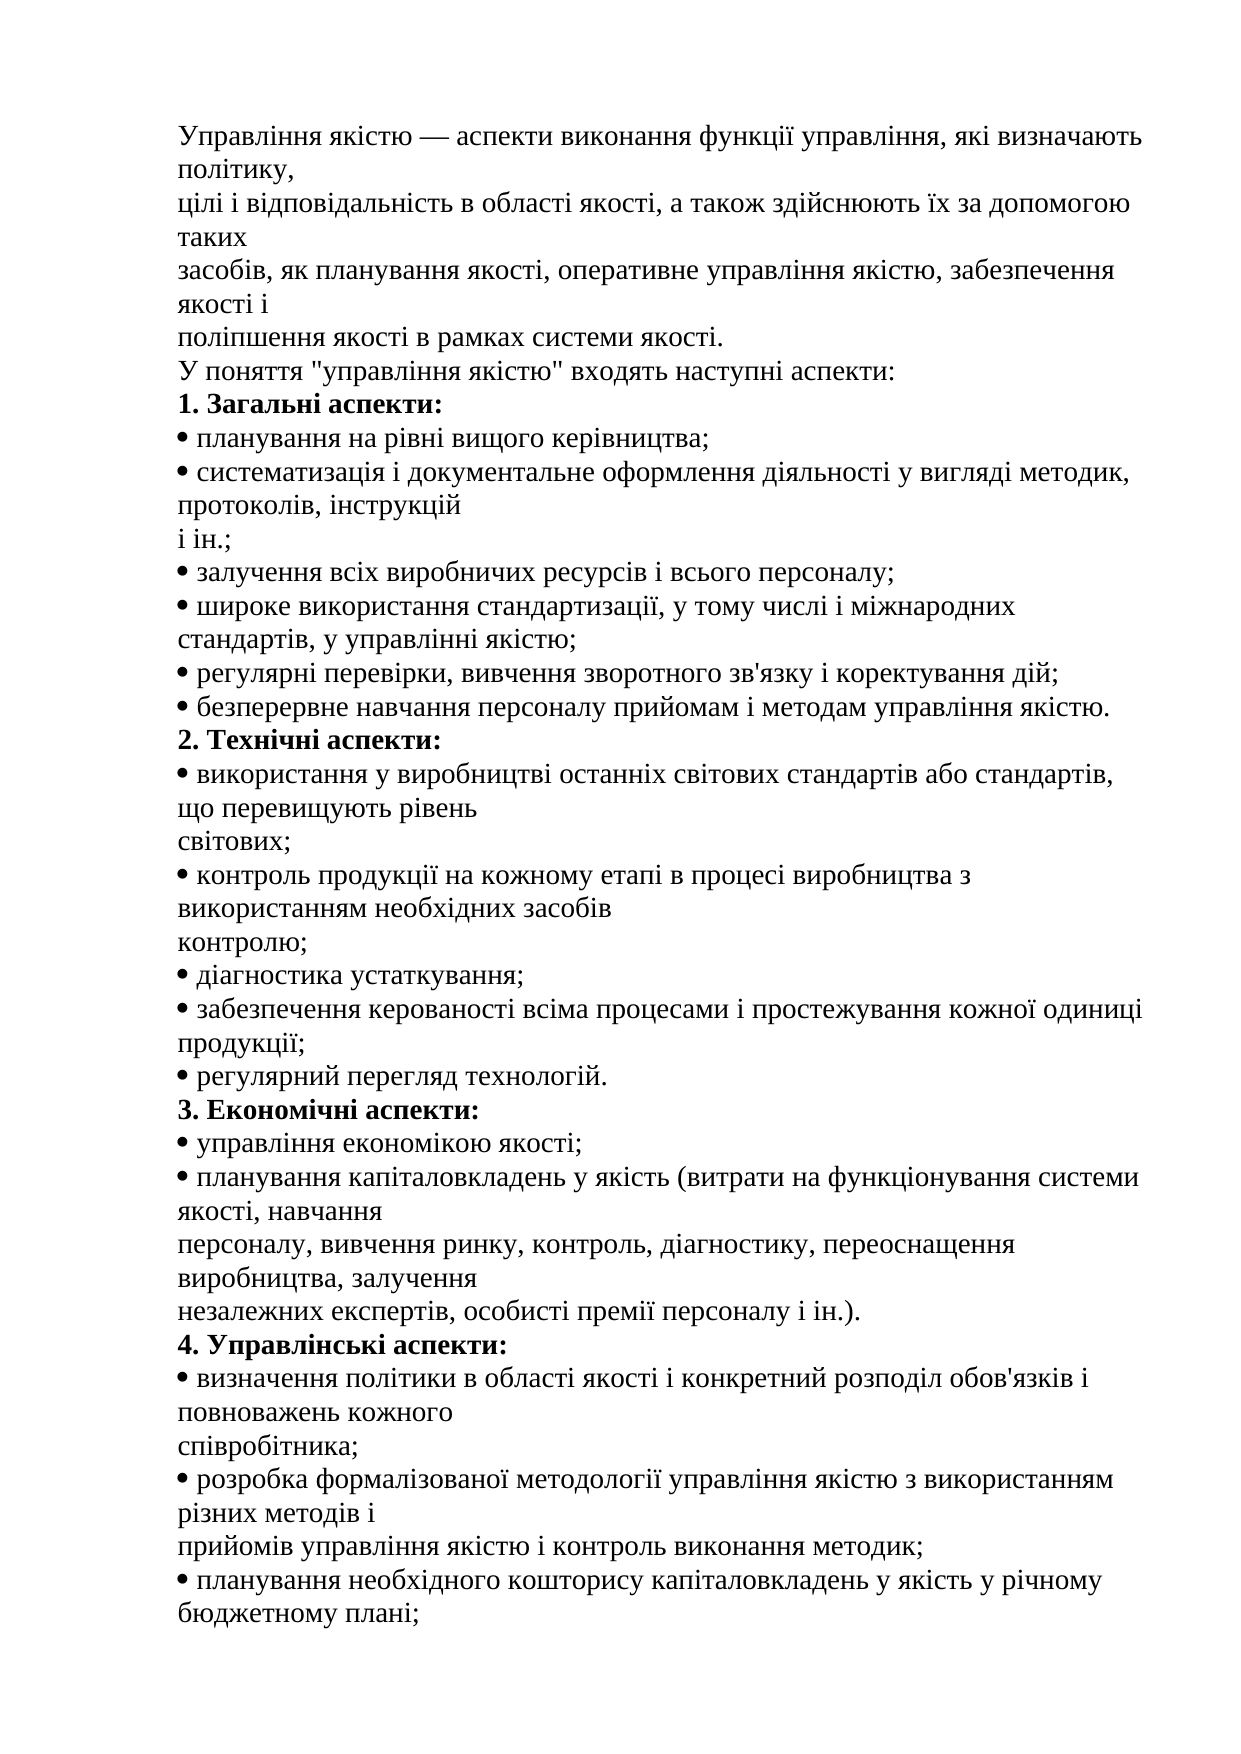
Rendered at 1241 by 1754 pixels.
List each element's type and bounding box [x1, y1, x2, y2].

text [177, 118, 1152, 1629]
